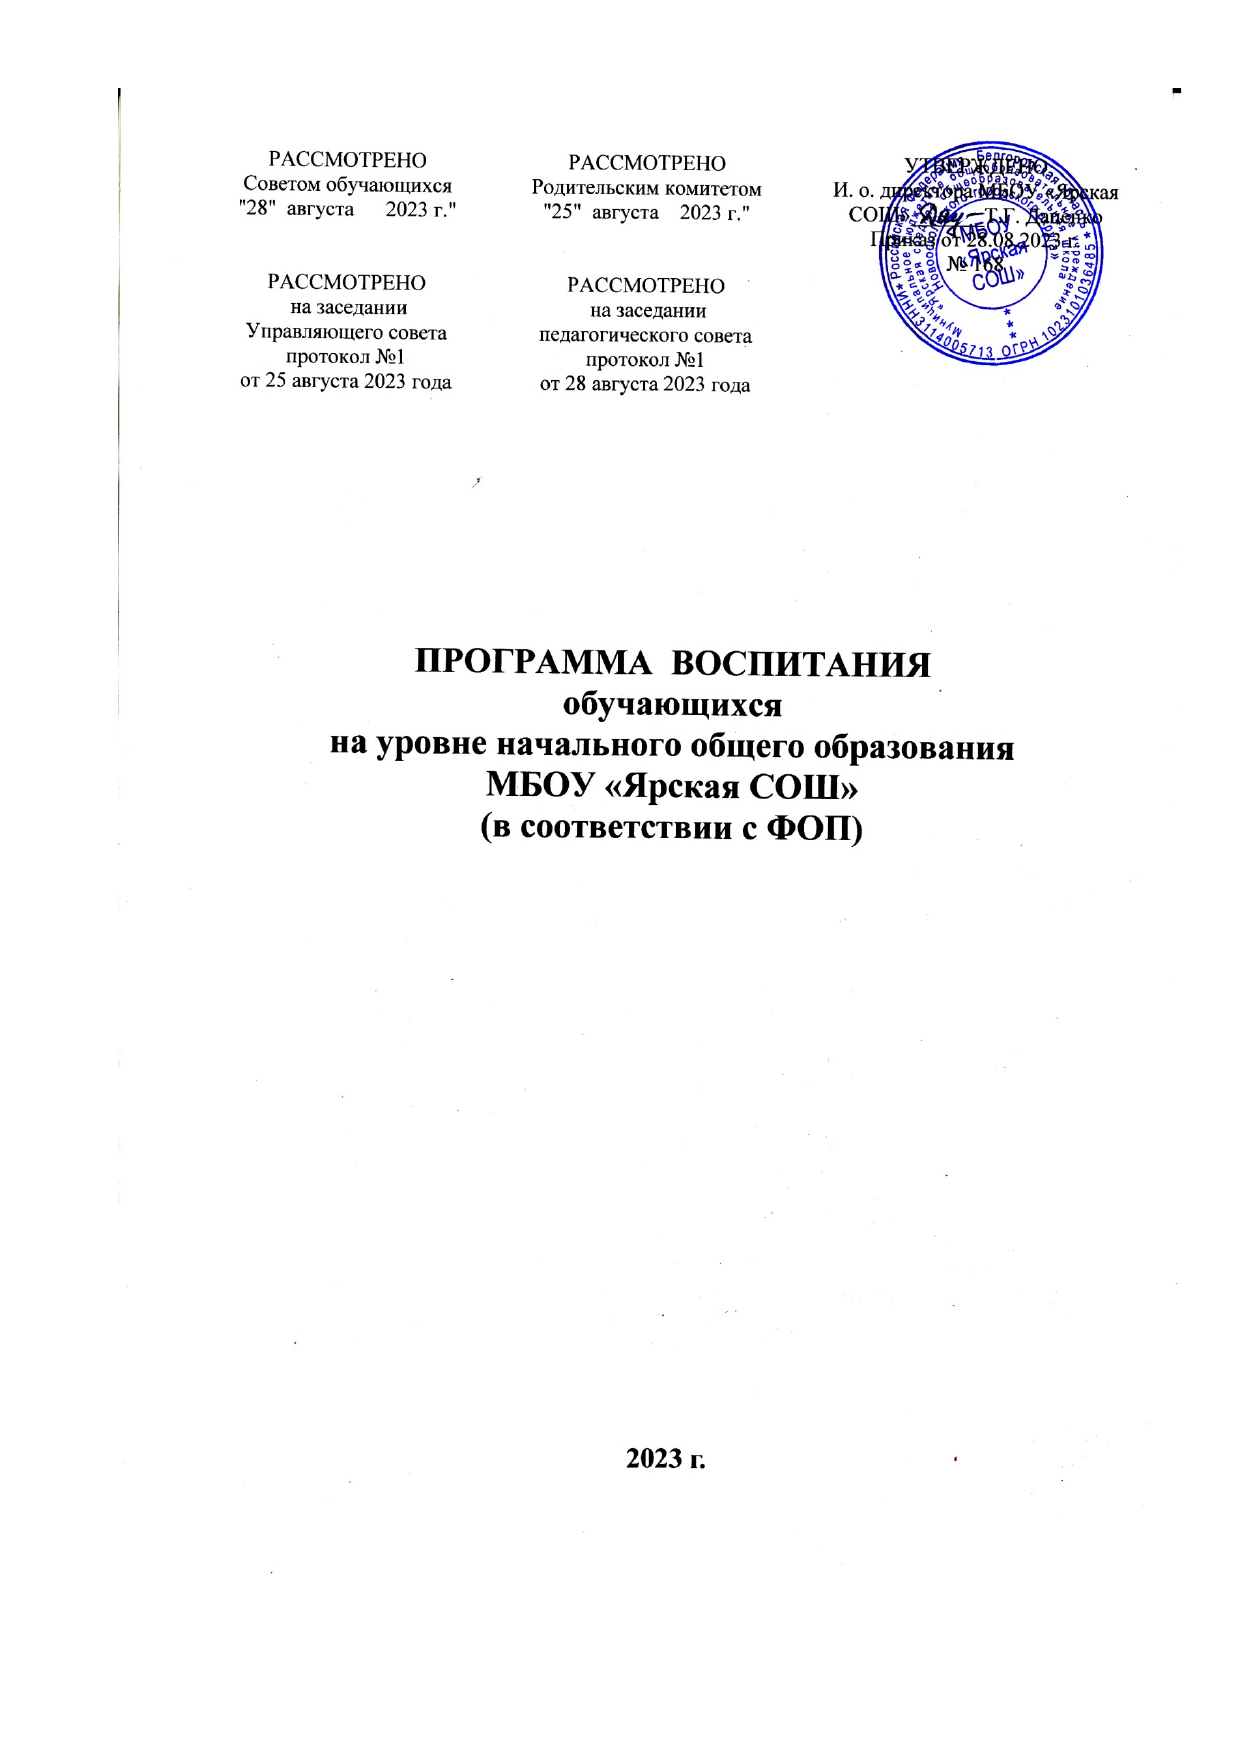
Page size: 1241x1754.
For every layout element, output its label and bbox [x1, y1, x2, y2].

picture [118, 88, 1182, 1578]
